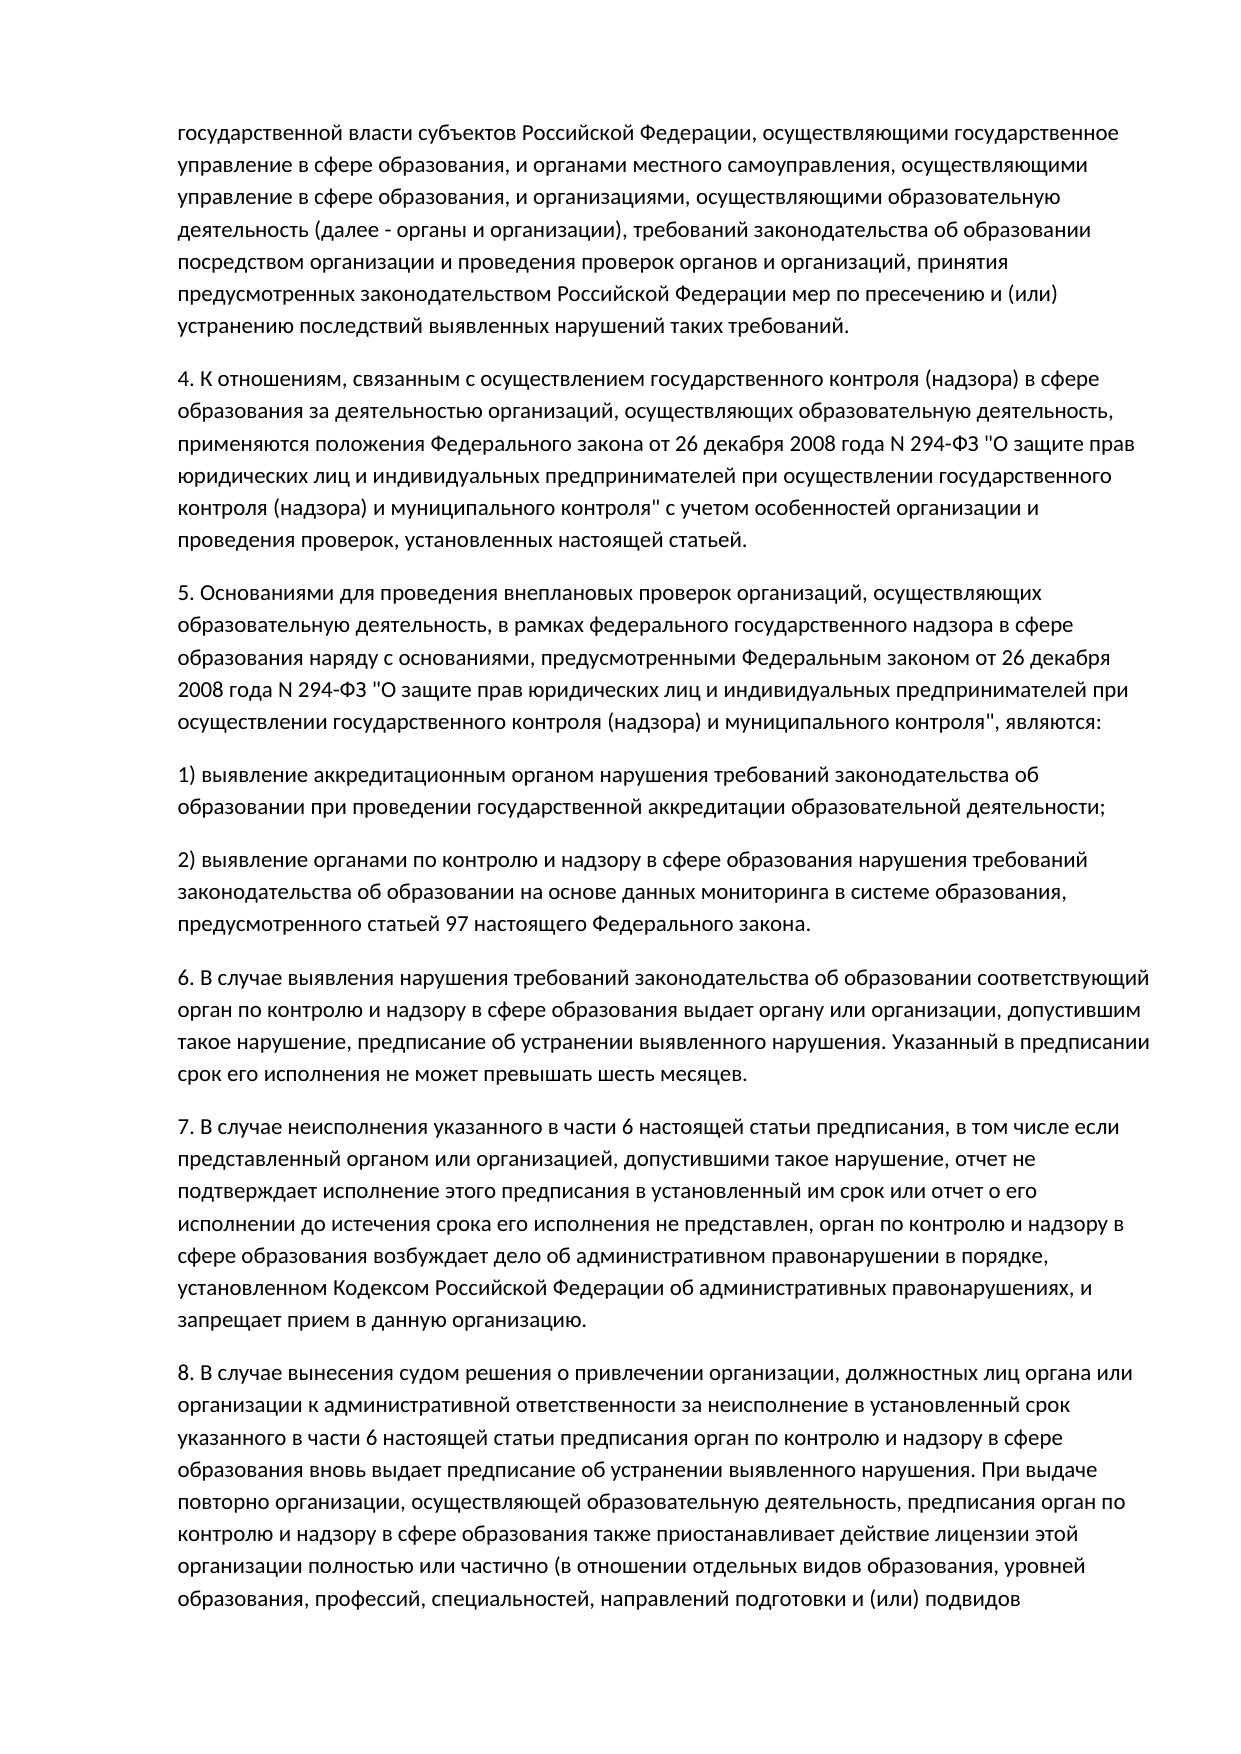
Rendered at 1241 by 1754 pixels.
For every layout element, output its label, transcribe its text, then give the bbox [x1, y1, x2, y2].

text 4. К отношениям, связанным с осуществлением государственного контроля (надзора) в сфере образования за деятельностью организаций, осуществляющих образовательную деятельность, применяются положения Федерального закона от 26 декабря 2008 года N 294-ФЗ "О защите прав юридических лиц и индивидуальных предпринимателей при осуществлении государственного контроля (надзора) и муниципального контроля" с учетом особенностей организации и проведения проверок, установленных настоящей статьей. [177, 364, 1152, 553]
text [177, 118, 1152, 339]
text 6. В случае выявления нарушения требований законодательства об образовании соответствующий орган по контролю и надзору в сфере образования выдает органу или организации, допустившим такое нарушение, предписание об устранении выявленного нарушения. Указанный в предписании срок его исполнения не может превышать шесть месяцев. [177, 963, 1152, 1087]
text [177, 1358, 1152, 1612]
text 1) выявление аккредитационным органом нарушения требований законодательства об образовании при проведении государственной аккредитации образовательной деятельности; [177, 760, 1152, 820]
text 2) выявление органами по контролю и надзору в сфере образования нарушения требований законодательства об образовании на основе данных мониторинга в системе образования, предусмотренного статьей 97 настоящего Федерального закона. [177, 845, 1152, 938]
text 7. В случае неисполнения указанного в части 6 настоящей статьи предписания, в том числе если представленный органом или организацией, допустившими такое нарушение, отчет не подтверждает исполнение этого предписания в установленный им срок или отчет о его исполнении до истечения срока его исполнения не представлен, орган по контролю и надзору в сфере образования возбуждает дело об административном правонарушении в порядке, установленном Кодексом Российской Федерации об административных правонарушениях, и запрещает прием в данную организацию. [177, 1112, 1152, 1333]
text 5. Основаниями для проведения внеплановых проверок организаций, осуществляющих образовательную деятельность, в рамках федерального государственного надзора в сфере образования наряду с основаниями, предусмотренными Федеральным законом от 26 декабря 2008 года N 294-ФЗ "О защите прав юридических лиц и индивидуальных предпринимателей при осуществлении государственного контроля (надзора) и муниципального контроля", являются: [177, 578, 1152, 735]
